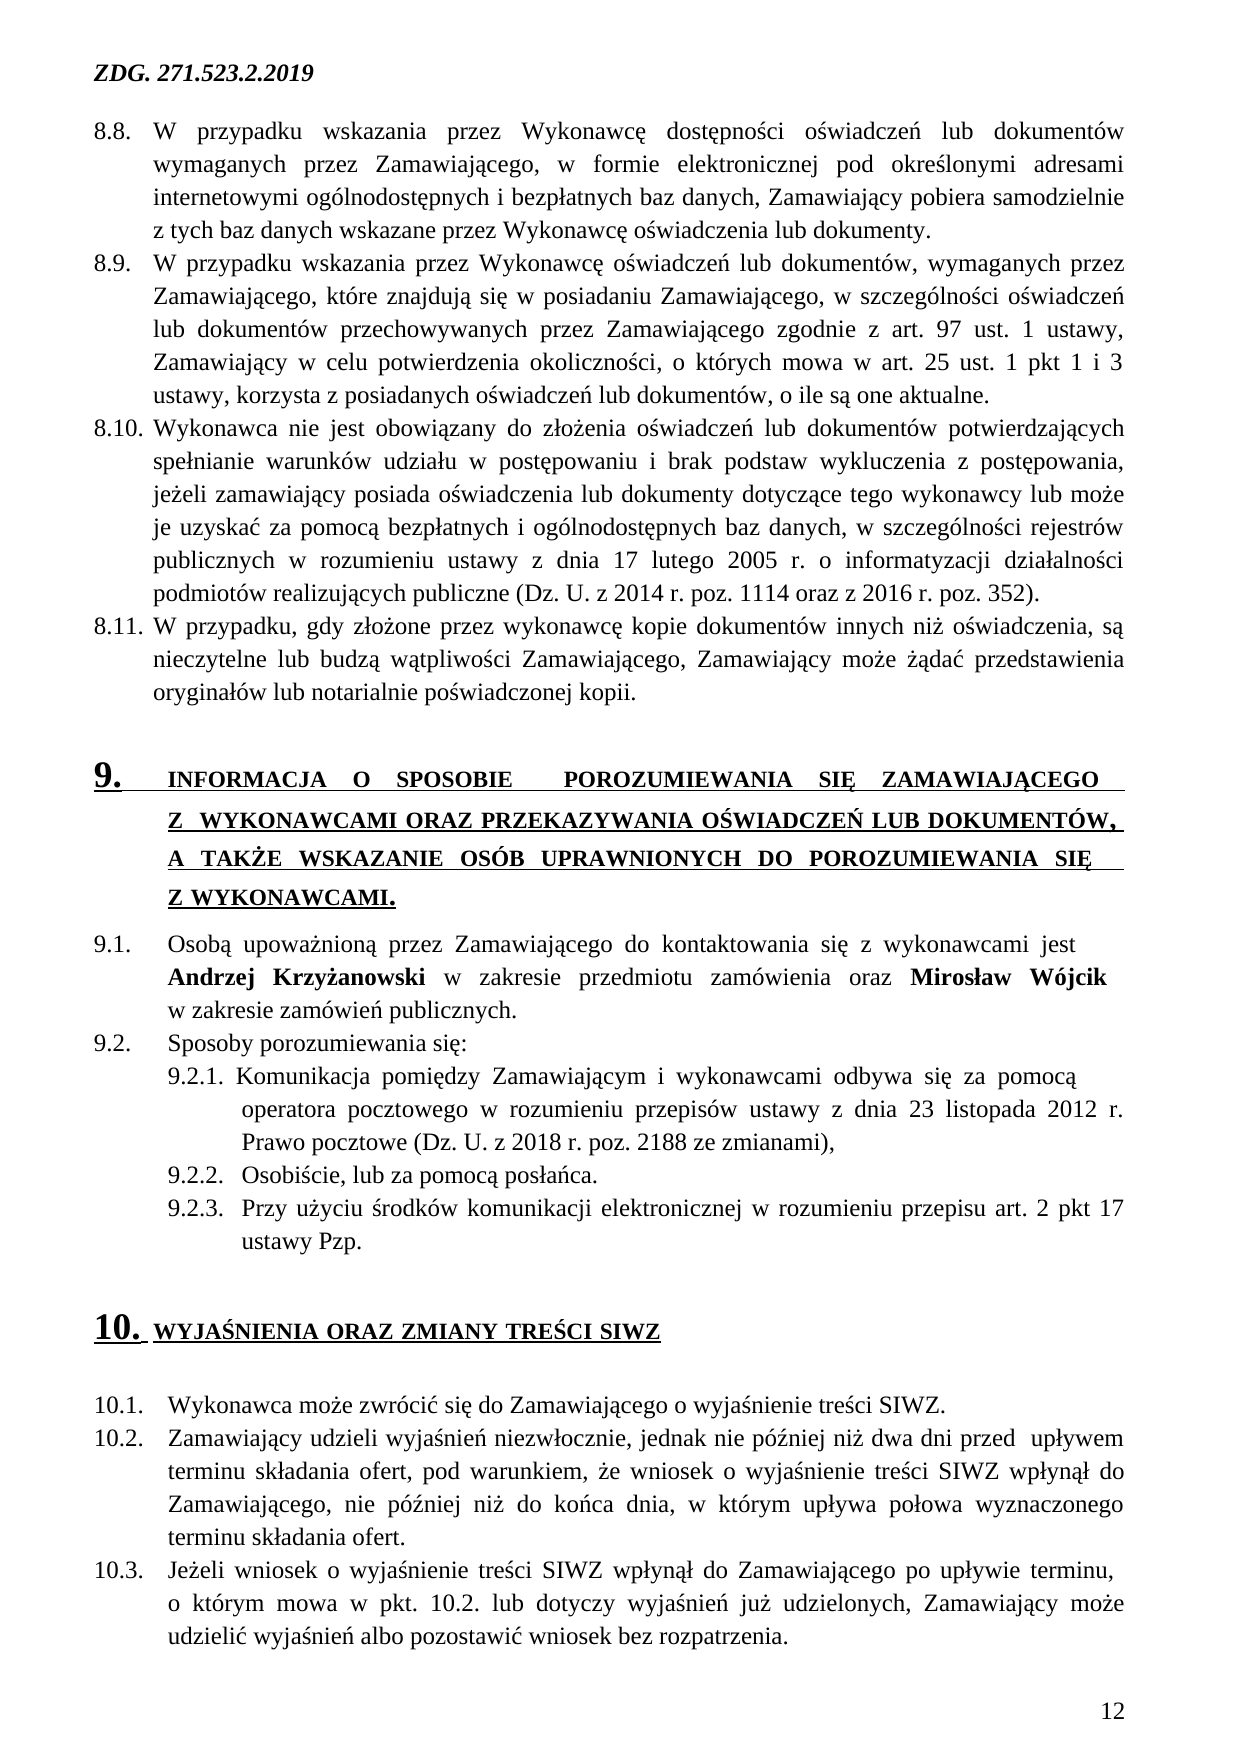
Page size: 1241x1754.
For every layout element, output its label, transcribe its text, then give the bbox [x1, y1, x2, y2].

text 10.3. Jeżeli wniosek o wyjaśnienie treści SIWZ wpłynął do Zamawiającego po upływie terminu, o którym mowa w pkt. 10.2. lub dotyczy wyjaśnień już udzielonych, Zamawiający może udzielić wyjaśnień albo pozostawić wniosek bez rozpatrzenia. [94, 1555, 1125, 1650]
list Wykonawca nie jest obowiązany do złożenia oświadczeń lub dokumentów potwierdzających spełnianie warunków udziału w postępowaniu i brak podstaw wykluczenia z postępowania, jeżeli zamawiający posiada oświadczenia lub dokumenty dotyczące tego wykonawcy lub może je uzyskać za pomocą bezpłatnych i ogólnodostępnych baz danych, w szczególności rejestrów publicznych w rozumieniu ustawy z dnia 17 lutego 2005 r. o informatyzacji działalności podmiotów realizujących publiczne (Dz. U. z 2014 r. poz. 1114 oraz z 2016 r. poz. 352). [94, 413, 1125, 607]
text 9.1. Osobą upoważnioną przez Zamawiającego do kontaktowania się z wykonawcami jest Andrzej Krzyżanowski w zakresie przedmiotu zamówienia oraz Mirosław Wójcik w zakresie zamówień publicznych. [94, 929, 1125, 1024]
text 10.2. Zamawiający udzieli wyjaśnień niezwłocznie, jednak nie później niż dwa dni przed upływem terminu składania ofert, pod warunkiem, że wniosek o wyjaśnienie treści SIWZ wpłynął do Zamawiającego, nie później niż do końca dnia, w którym upływa połowa wyznaczonego terminu składania ofert. [94, 1423, 1125, 1551]
list W przypadku wskazania przez Wykonawcę oświadczeń lub dokumentów, wymaganych przez Zamawiającego, które znajdują się w posiadaniu Zamawiającego, w szczególności oświadczeń lub dokumentów przechowywanych przez Zamawiającego zgodnie z art. 97 ust. 1 ustawy, Zamawiający w celu potwierdzenia okoliczności, o których mowa w art. 25 ust. 1 pkt 1 i 3 ustawy, korzysta z posiadanych oświadczeń lub dokumentów, o ile są one aktualne. [94, 248, 1125, 409]
list W przypadku, gdy złożone przez wykonawcę kopie dokumentów innych niż oświadczenia, są nieczytelne lub budzą wątpliwości Zamawiającego, Zamawiający może żądać przedstawienia oryginałów lub notarialnie poświadczonej kopii. [94, 611, 1125, 706]
list W przypadku wskazania przez Wykonawcę dostępności oświadczeń lub dokumentów wymaganych przez Zamawiającego, w formie elektronicznej pod określonymi adresami internetowymi ogólnodostępnych i bezpłatnych baz danych, Zamawiający pobiera samodzielnie z tych baz danych wskazane przez Wykonawcę oświadczenia lub dokumenty. [94, 116, 1125, 244]
text 9.2.3. Przy użyciu środków komunikacji elektronicznej w rozumieniu przepisu art. 2 pkt 17 ustawy Pzp. [168, 1193, 1125, 1255]
text 9.2. Sposoby porozumiewania się: [94, 1028, 1125, 1057]
subtitle 9. informacja o sposobie porozumiewania się zamawiającego z wykonawcami oraz przekazywania oświadczeń lub dokumentów, a także wskazanie osób uprawnionych do porozumiewania się z wykonawcami. [94, 753, 1125, 790]
text 10.1. Wykonawca może zwrócić się do Zamawiającego o wyjaśnienie treści SIWZ. [94, 1390, 1125, 1419]
text 9.2.2. Osobiście, lub za pomocą posłańca. [168, 1160, 1125, 1189]
subtitle 10. wyjaśnienia oraz zmiany treści siwz [94, 1304, 1125, 1348]
subtitle 9. informacja o sposobie porozumiewania się zamawiającego z wykonawcami oraz przekazywania oświadczeń lub dokumentów, a także wskazanie osób uprawnionych do porozumiewania się z wykonawcami. [94, 791, 1125, 912]
text 9.2.1. Komunikacja pomiędzy Zamawiającym i wykonawcami odbywa się za pomocą operatora pocztowego w rozumieniu przepisów ustawy z dnia 23 listopada 2012 r. Prawo pocztowe (Dz. U. z 2018 r. poz. 2188 ze zmianami), [168, 1061, 1125, 1156]
